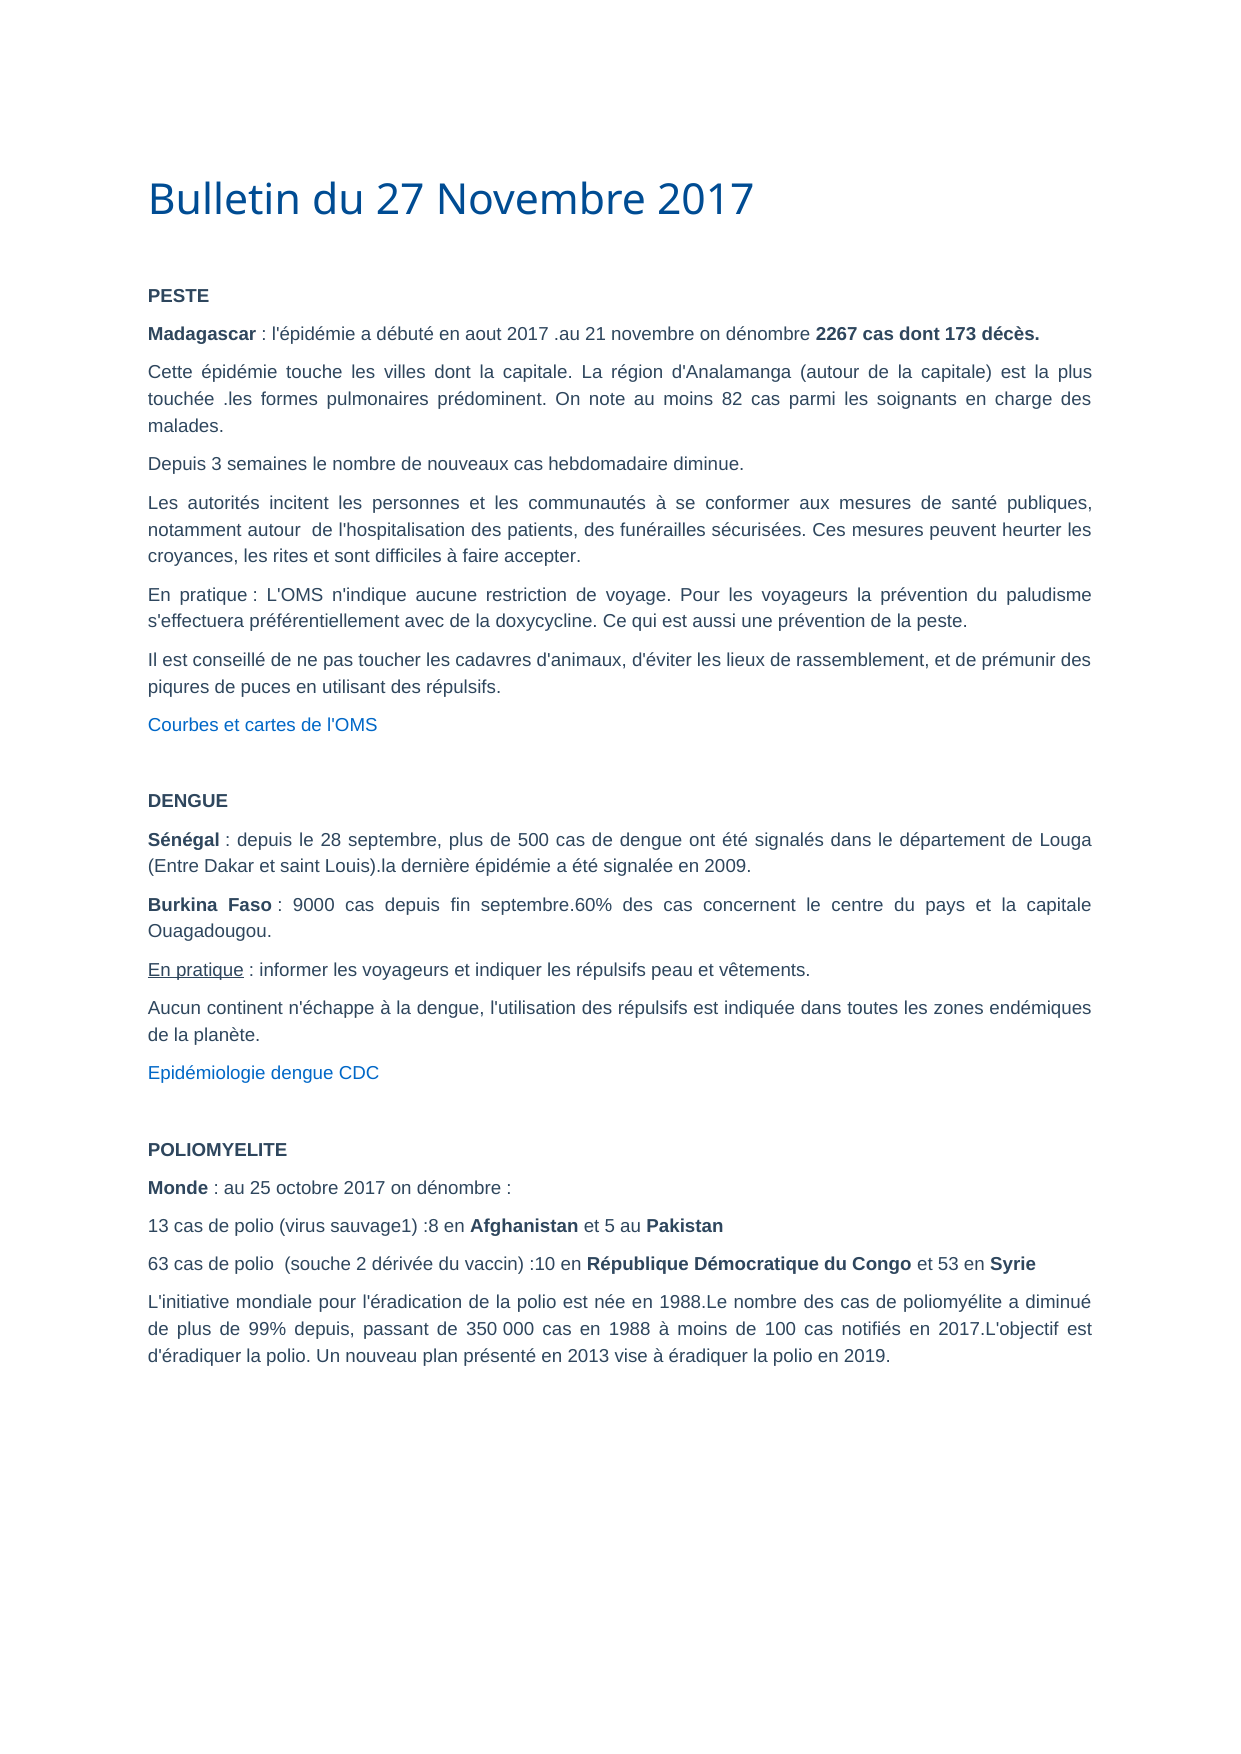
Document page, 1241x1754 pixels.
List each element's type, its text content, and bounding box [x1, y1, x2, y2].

text Les autorités incitent les personnes et les communautés à se conformer aux mesures de santé publiques, notamment autour de l'hospitalisation des patients, des funérailles sécurisées. Ces mesures peuvent heurter les croyances, les rites et sont difficiles à faire accepter. [148, 486, 1093, 567]
text Monde : au 25 octobre 2017 on dénombre : [148, 1171, 1093, 1198]
text Cette épidémie touche les villes dont la capitale. La région d'Analamanga (autour de la capitale) est la plus touchée .les formes pulmonaires prédominent. On note au moins 82 cas parmi les soignants en charge des malades. [148, 356, 1093, 437]
text Epidémiologie dengue CDC [148, 1057, 1093, 1083]
text En pratique : L'OMS n'indique aucune restriction de voyage. Pour les voyageurs la prévention du paludisme s'effectuera préférentiellement avec de la doxycycline. Ce qui est aussi une prévention de la peste. [148, 578, 1093, 632]
text En pratique : informer les voyageurs et indiquer les répulsifs peau et vêtements. [148, 953, 1093, 980]
text Madagascar : l'épidémie a débuté en aout 2017 .au 21 novembre on dénombre 2267 cas dont 173 décès. [148, 318, 1093, 344]
text Courbes et cartes de l'OMS [148, 708, 1093, 735]
text L'initiative mondiale pour l'éradication de la polio est née en 1988.Le nombre des cas de poliomyélite a diminué de plus de 99% depuis, passant de 350 000 cas en 1988 à moins de 100 cas notifiés en 2017.L'objectif est d'éradiquer la polio. Un nouveau plan présenté en 2013 vise à éradiquer la polio en 2019. [148, 1286, 1093, 1367]
text POLIOMYELITE [148, 1133, 1093, 1160]
text Sénégal : depuis le 28 septembre, plus de 500 cas de dengue ont été signalés dans le département de Louga (Entre Dakar et saint Louis).la dernière épidémie a été signalée en 2009. [148, 823, 1093, 877]
text Burkina Faso : 9000 cas depuis fin septembre.60% des cas concernent le centre du pays et la capitale Ouagadougou. [148, 888, 1093, 942]
text DENGUE [148, 785, 1093, 812]
text 13 cas de polio (virus sauvage1) :8 en Afghanistan et 5 au Pakistan [148, 1209, 1093, 1236]
text Aucun continent n'échappe à la dengue, l'utilisation des répulsifs est indiquée dans toutes les zones endémiques de la planète. [148, 991, 1093, 1045]
text 63 cas de polio (souche 2 dérivée du vaccin) :10 en République Démocratique du Congo et 53 en Syrie [148, 1248, 1093, 1274]
text Depuis 3 semaines le nombre de nouveaux cas hebdomadaire diminue. [148, 448, 1093, 475]
text Il est conseillé de ne pas toucher les cadavres d'animaux, d'éviter les lieux de rassemblement, et de prémunir des piqures de puces en utilisant des répulsifs. [148, 643, 1093, 697]
subtitle Bulletin du 27 Novembre 2017 [148, 169, 1093, 227]
text PESTE [148, 279, 1093, 306]
